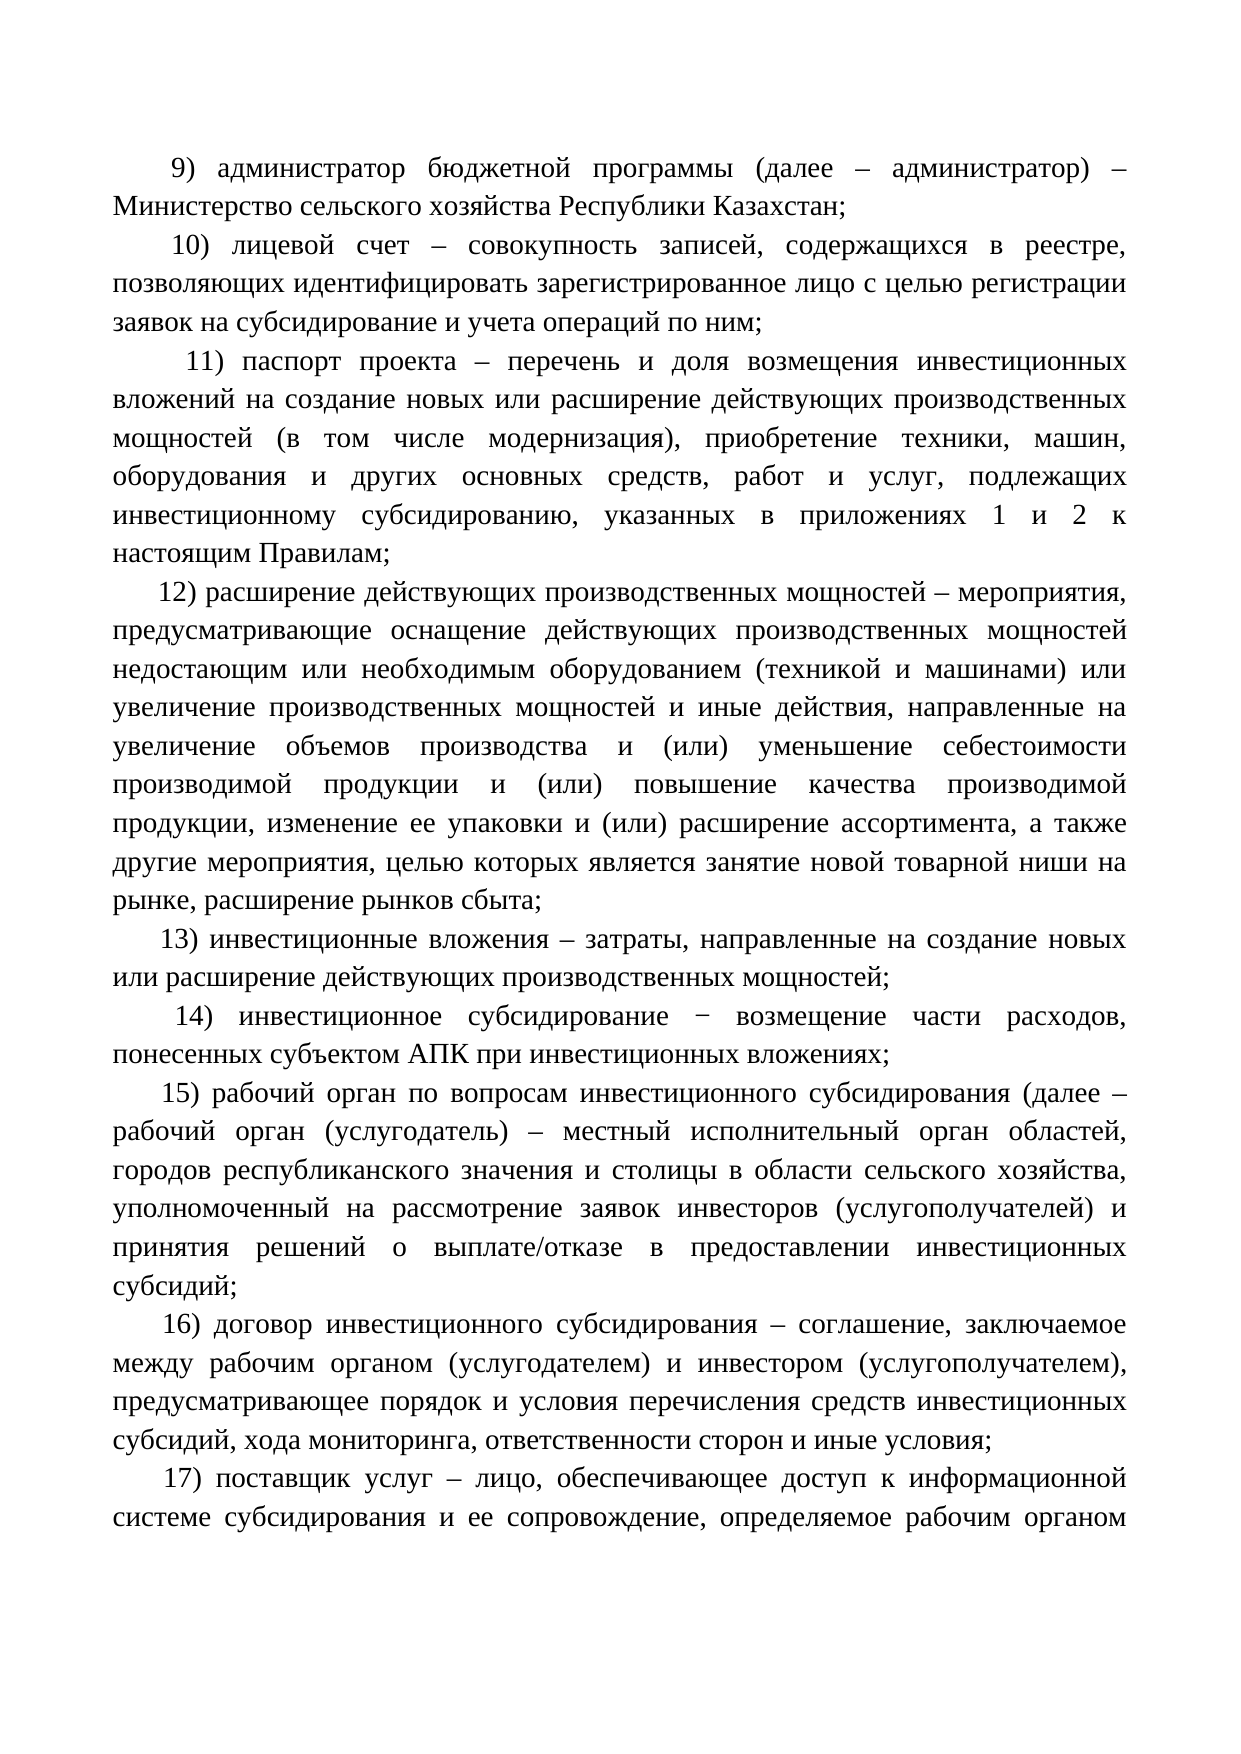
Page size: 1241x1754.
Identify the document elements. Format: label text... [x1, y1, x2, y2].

text 16) договор инвестиционного субсидирования – соглашение, заключаемое между рабочим органом (услугодателем) и инвестором (услугополучателем), предусматривающее порядок и условия перечисления средств инвестиционных субсидий, хода мониторинга, ответственности сторон и иные условия; [112, 1306, 1128, 1455]
text 9) администратор бюджетной программы (далее – администратор) – Министерство сельского хозяйства Республики Казахстан; [112, 150, 1128, 222]
text 10) лицевой счет – совокупность записей, содержащихся в реестре, позволяющих идентифицировать зарегистрированное лицо с целью регистрации заявок на субсидирование и учета операций по ним; [112, 227, 1128, 338]
text 12) расширение действующих производственных мощностей – мероприятия, предусматривающие оснащение действующих производственных мощностей недостающим или необходимым оборудованием (техникой и машинами) или увеличение производственных мощностей и иные действия, направленные на увеличение объемов производства и (или) уменьшение себестоимости производимой продукции и (или) повышение качества производимой продукции, изменение ее упаковки и (или) расширение ассортимента, а также другие мероприятия, целью которых является занятие новой товарной ниши на рынке, расширение рынков сбыта; [112, 574, 1128, 916]
text 15) рабочий орган по вопросам инвестиционного субсидирования (далее – рабочий орган (услугодатель) – местный исполнительный орган областей, городов республиканского значения и столицы в области сельского хозяйства, уполномоченный на рассмотрение заявок инвесторов (услугополучателей) и принятия решений о выплате/отказе в предоставлении инвестиционных субсидий; [112, 1075, 1128, 1301]
text 14) инвестиционное субсидирование − возмещение части расходов, понесенных субъектом АПК при инвестиционных вложениях; [112, 998, 1128, 1070]
text 13) инвестиционные вложения – затраты, направленные на создание новых или расширение действующих производственных мощностей; [112, 921, 1128, 993]
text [112, 1460, 1128, 1532]
text 11) паспорт проекта – перечень и доля возмещения инвестиционных вложений на создание новых или расширение действующих производственных мощностей (в том числе модернизация), приобретение техники, машин, оборудования и других основных средств, работ и услуг, подлежащих инвестиционному субсидированию, указанных в приложениях 1 и 2 к настоящим Правилам; [112, 343, 1128, 569]
